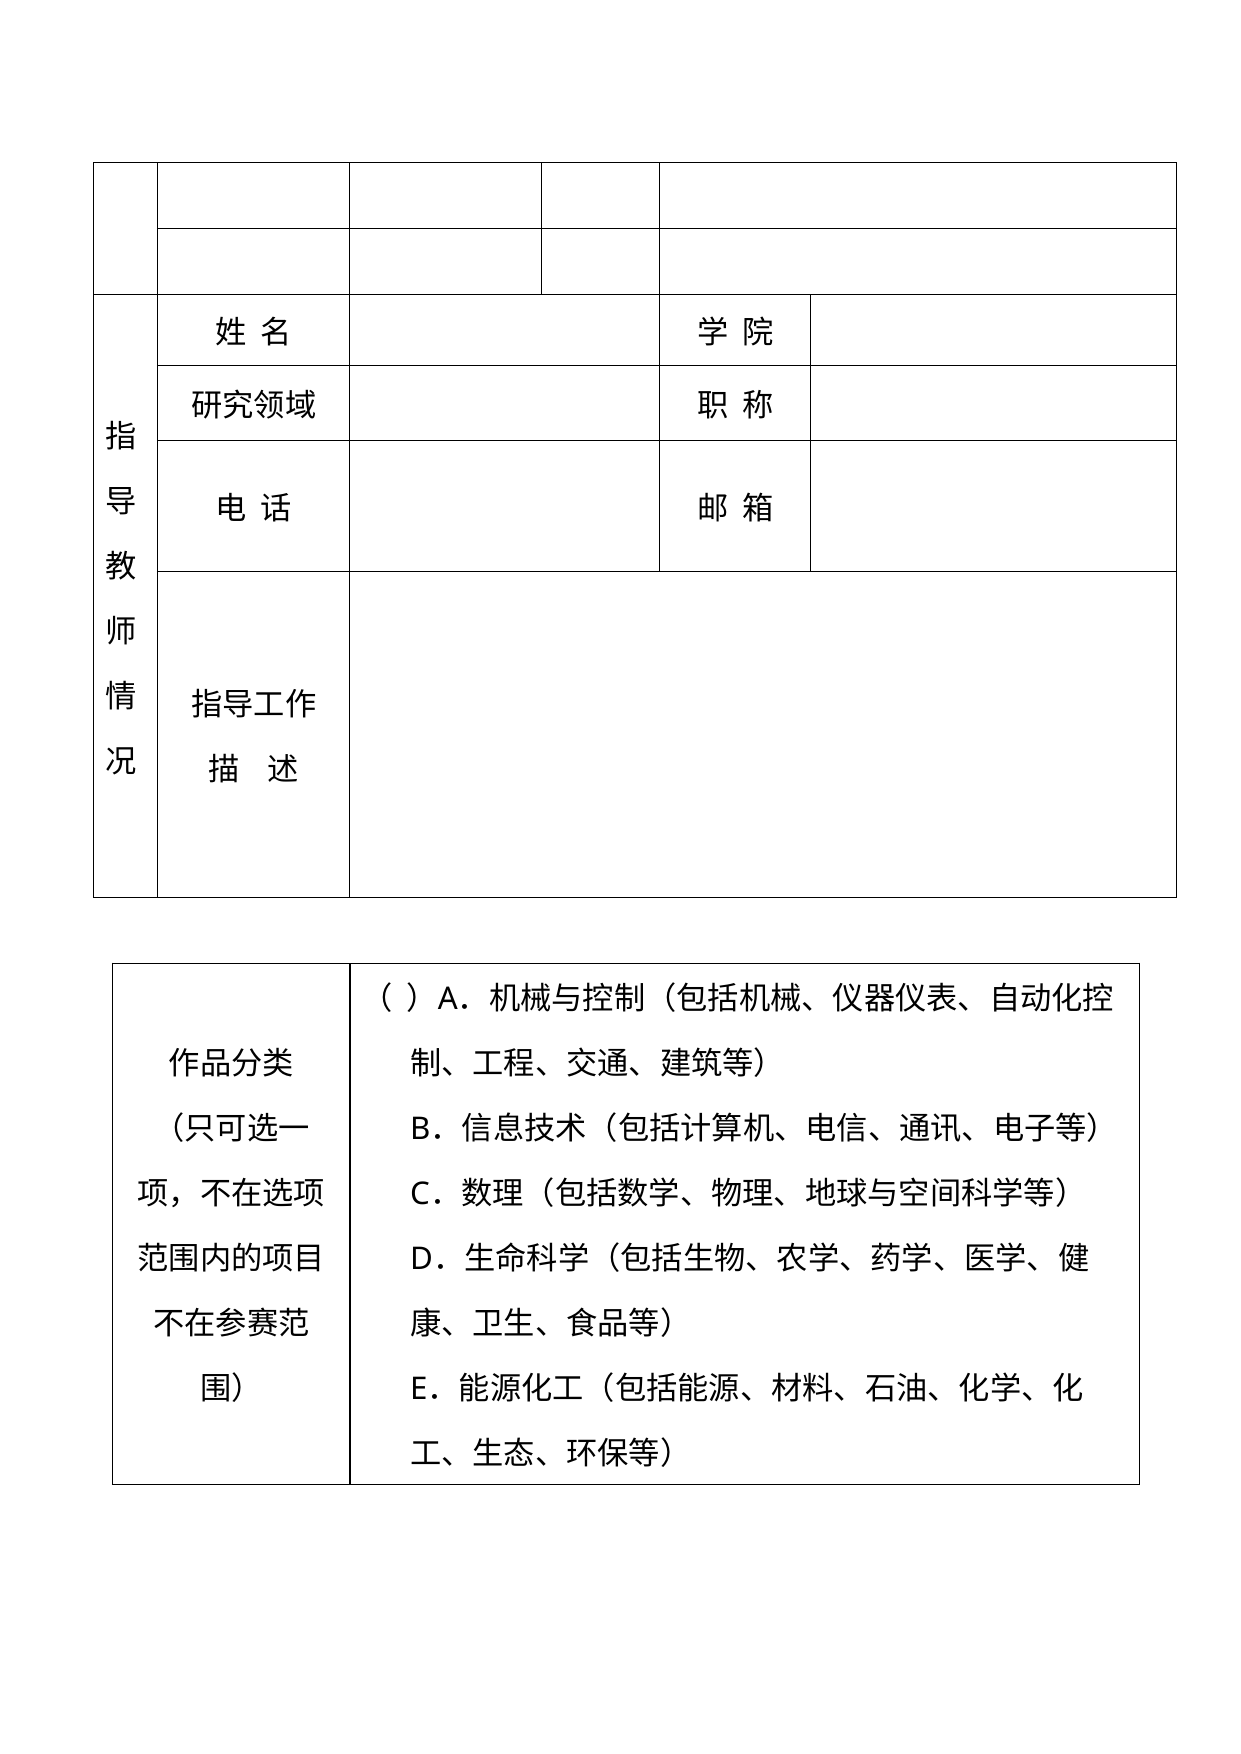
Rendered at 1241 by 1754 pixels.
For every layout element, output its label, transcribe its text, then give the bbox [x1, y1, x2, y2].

table_cell 学 院 [660, 295, 810, 365]
table_cell [542, 163, 659, 228]
table_header 作品分类 （只可选一项，不在选项范围内的项目不在参赛范围） [113, 964, 349, 1484]
table_cell 邮 箱 [660, 441, 810, 571]
table_cell [542, 229, 659, 294]
table_cell [811, 295, 1176, 365]
table_cell [158, 229, 349, 294]
table_cell [350, 229, 541, 294]
table_cell [660, 163, 1176, 228]
table_cell [660, 229, 1176, 294]
table_cell 电 话 [158, 441, 349, 571]
table_cell [811, 441, 1176, 571]
table_cell [350, 295, 659, 365]
table_cell [350, 366, 659, 439]
table_cell [350, 572, 1176, 897]
table_cell [350, 163, 541, 228]
table_cell [158, 163, 349, 228]
table_cell [350, 441, 659, 571]
table_cell [811, 366, 1176, 439]
table_header （ ）A．机械与控制（包括机械、仪器仪表、自动化控 制、工程、交通、建筑等） B．信息技术（包括计算机、电信、通讯、电子等） C．数理（包括数学、物理、地球与空间科学等） D．生命科学（包括生物、农学、药学、医学、健 康、卫生、食品等） E．能源化工（包括能源、材料、石油、化学、化 工、生态、环保等） [351, 964, 1139, 1484]
table_cell 指导教师情况 [94, 295, 157, 897]
table_cell 职 称 [660, 366, 810, 439]
table_cell 姓 名 [158, 295, 349, 365]
table_cell 指导工作 描 述 [158, 572, 349, 897]
table_cell 研究领域 [158, 366, 349, 439]
